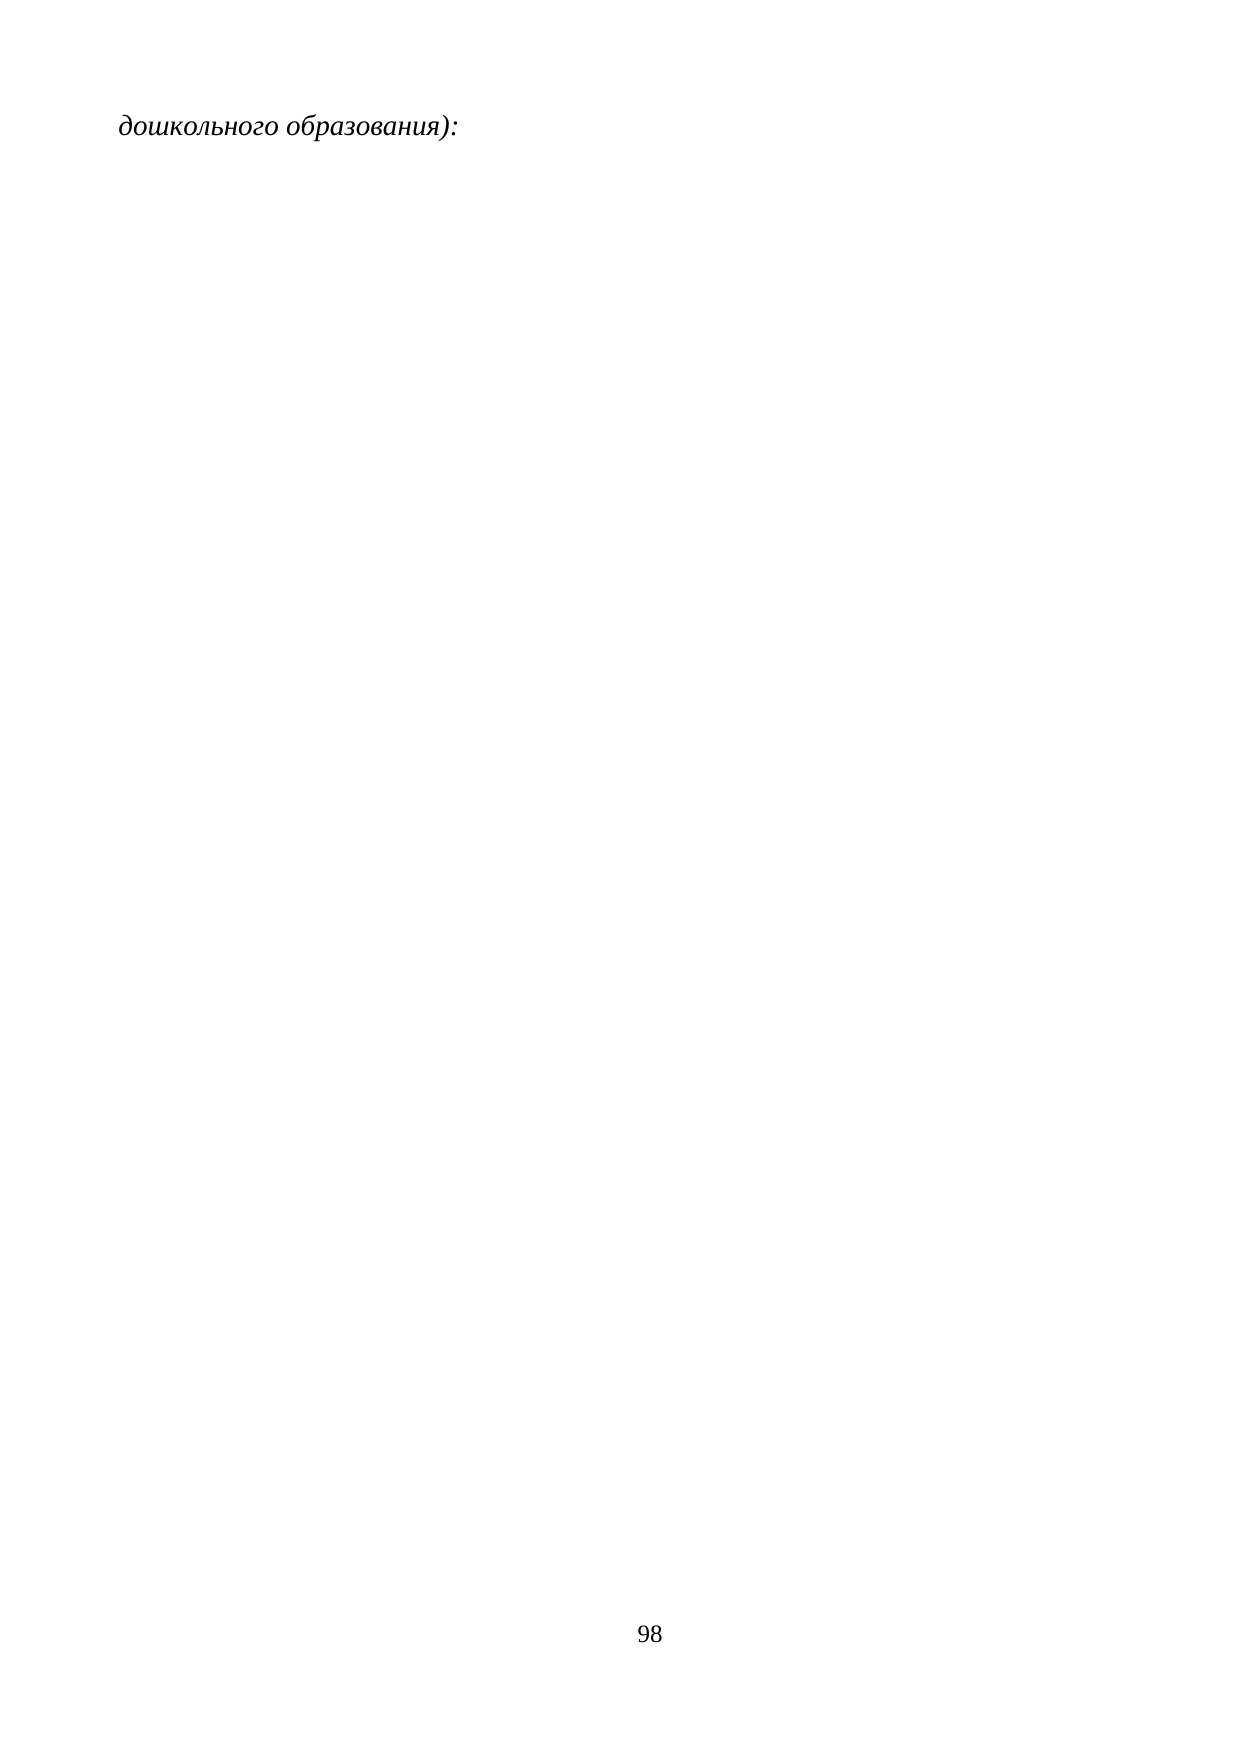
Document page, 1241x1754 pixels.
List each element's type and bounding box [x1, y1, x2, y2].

list [118, 108, 1180, 142]
